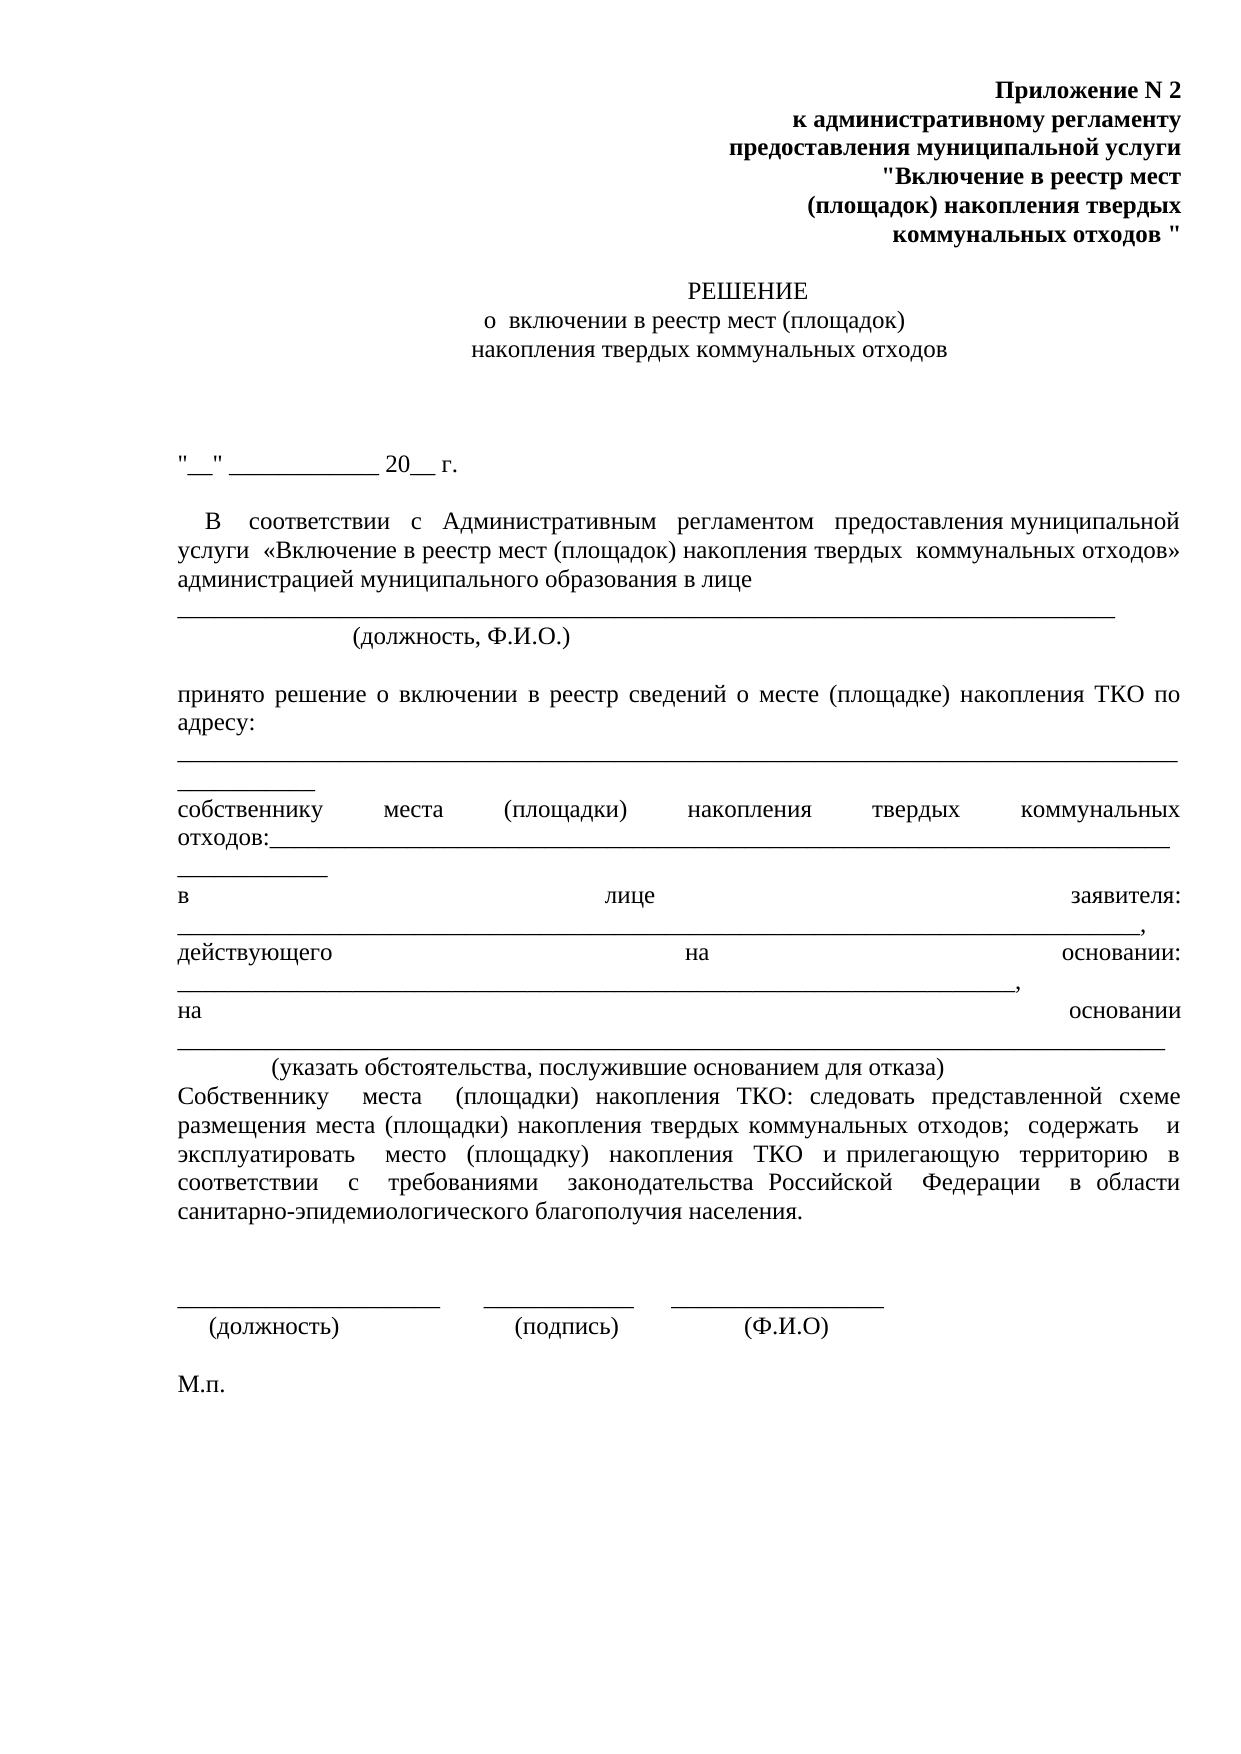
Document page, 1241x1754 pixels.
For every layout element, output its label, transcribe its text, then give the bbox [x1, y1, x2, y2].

subtitle (указать обстоятельства, послужившие основанием для отказа) [177, 1052, 1181, 1081]
text к административному регламенту [177, 104, 1181, 132]
text (площадок) накопления твердых [177, 190, 1181, 219]
subtitle (должность) (подпись) (Ф.И.О) [177, 1311, 1181, 1340]
subtitle В соответствии с Административным регламентом предоставления муниципальной услуги «Включение в реестр мест (площадок) накопления твердых коммунальных отходов» администрацией муниципального образования в лице [177, 506, 1181, 592]
subtitle ___________________________________________________________________________________________ [177, 736, 1181, 794]
subtitle "__" ____________ 20__ г. [177, 449, 1181, 477]
text Приложение N 2 [177, 75, 1181, 104]
subtitle ___________________________________________________________________________ [177, 592, 1181, 621]
subtitle М.п. [177, 1369, 1181, 1397]
text коммунальных отходов " [177, 219, 1181, 247]
subtitle _____________________ ____________ _________________ [177, 1282, 1181, 1311]
text предоставления муниципальной услуги [177, 132, 1181, 161]
subtitle Собственнику места (площадки) накопления ТКО: следовать представленной схеме размещения места (площадки) накопления твердых коммунальных отходов; содержать и эксплуатировать место (площадку) накопления ТКО и прилегающую территорию в соответствии с требованиями законодательства Российской Федерации в области санитарно-эпидемиологического благополучия населения. [177, 1081, 1181, 1225]
subtitle в лице заявителя: _____________________________________________________________________________, [177, 880, 1181, 937]
subtitle собственнику места (площадки) накопления твердых коммунальных отходов:____________________________________________________________________________________ [177, 794, 1181, 880]
subtitle принято решение о включении в реестр сведений о месте (площадке) накопления ТКО по адресу: [177, 679, 1181, 736]
subtitle накопления твердых коммунальных отходов [177, 334, 1181, 362]
subtitle РЕШЕНИЕ [177, 276, 1181, 305]
subtitle на основании _______________________________________________________________________________ [177, 995, 1181, 1052]
subtitle действующего на основании: ___________________________________________________________________, [177, 937, 1181, 995]
subtitle (должность, Ф.И.О.) [177, 621, 1181, 650]
text "Включение в реестр мест [177, 161, 1181, 190]
subtitle о включении в реестр мест (площадок) [177, 305, 1181, 334]
